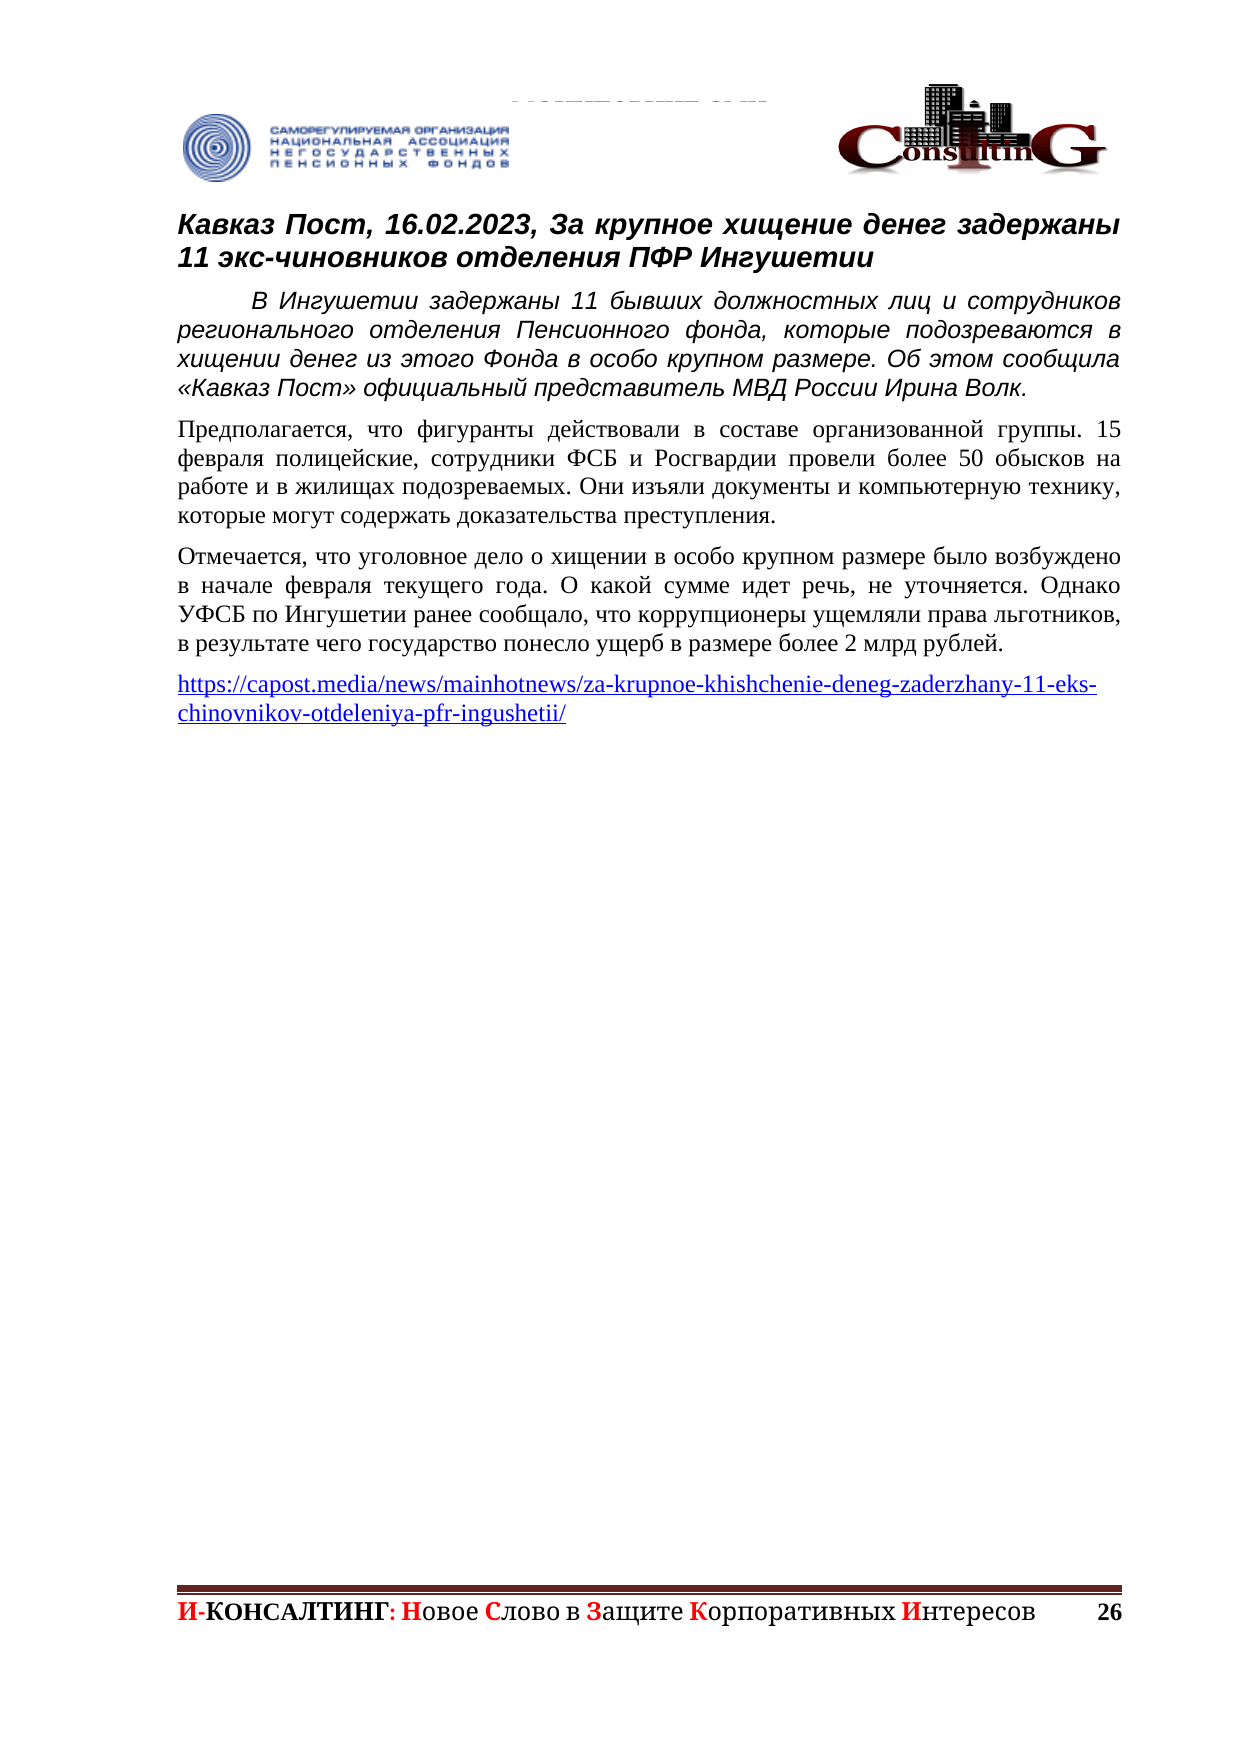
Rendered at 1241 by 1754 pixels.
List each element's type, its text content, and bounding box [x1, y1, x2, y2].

subtitle Кавказ Пост, 16.02.2023, За крупное хищение денег задержаны 11 экс-чиновников отделения ПФР Ингушетии [177, 207, 1122, 274]
text Предполагается, что фигуранты действовали в составе организованной группы. 15 февраля полицейские, сотрудники ФСБ и Росгвардии провели более 50 обысков на работе и в жилищах подозреваемых. Они изъяли документы и компьютерную технику, которые могут содержать доказательства преступления. [177, 414, 1122, 529]
picture [821, 73, 1122, 182]
picture [183, 114, 509, 182]
text https://capost.media/news/mainhotnews/za-krupnoe-khishchenie-deneg-zaderzhany-11-eks-chinovnikov-otdeleniya-pfr-ingushetii/ [177, 669, 1122, 726]
subtitle В Ингушетии задержаны 11 бывших должностных лиц и сотрудников регионального отделения Пенсионного фонда, которые подозреваются в хищении денег из этого Фонда в особо крупном размере. Об этом сообщила «Кавказ Пост» официальный представитель МВД России Ирина Волк. [177, 286, 1122, 401]
text Отмечается, что уголовное дело о хищении в особо крупном размере было возбуждено в начале февраля текущего года. О какой сумме идет речь, не уточняется. Однако УФСБ по Ингушетии ранее сообщало, что коррупционеры ущемляли права льготников, в результате чего государство понесло ущерб в размере более 2 млрд рублей. [177, 541, 1122, 656]
